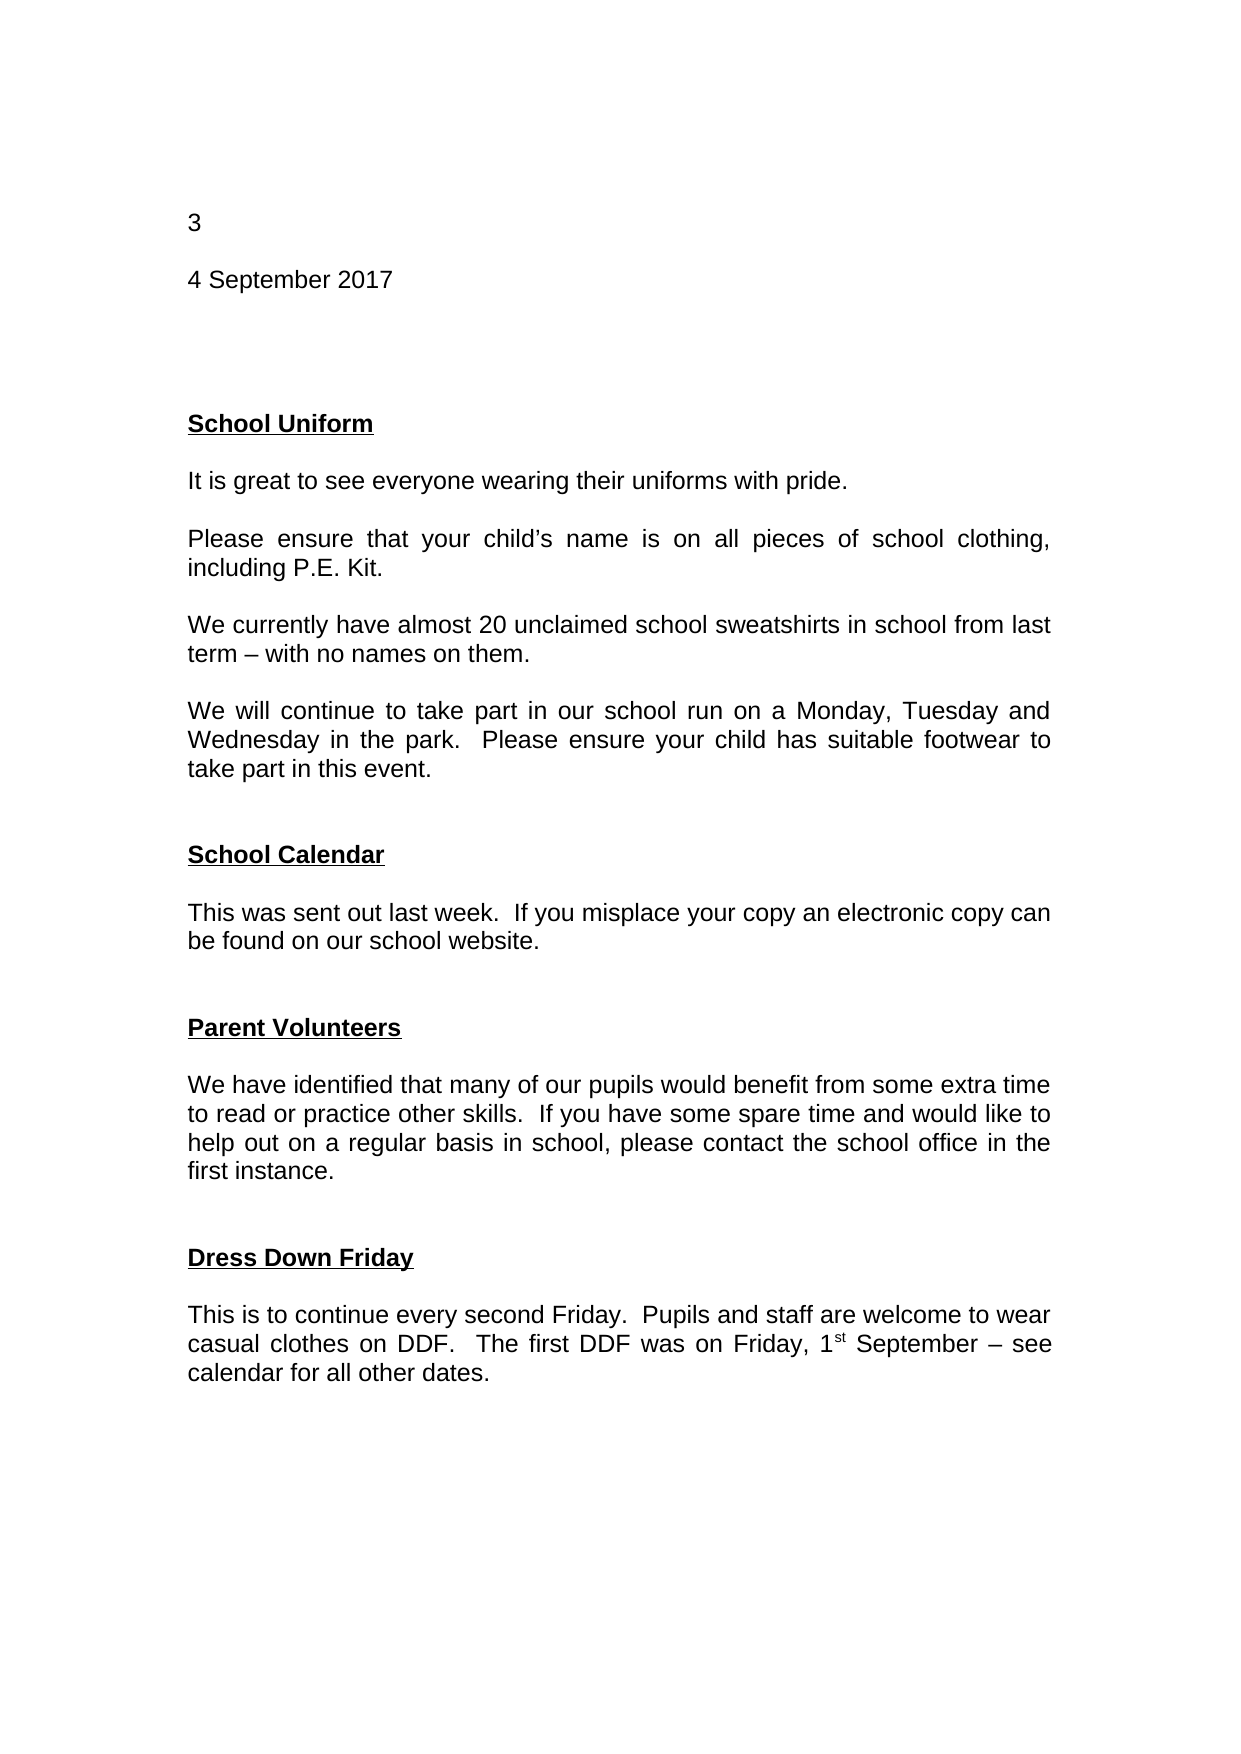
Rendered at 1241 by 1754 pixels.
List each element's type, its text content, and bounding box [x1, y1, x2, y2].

text It is great to see everyone wearing their uniforms with pride. [187, 466, 1053, 495]
text This is to continue every second Friday. Pupils and staff are welcome to wear casual clothes on DDF. The first DDF was on Friday, 1st September – see calendar for all other dates. [187, 1300, 1053, 1386]
text School Calendar [187, 840, 1053, 869]
text Parent Volunteers [187, 1012, 1053, 1041]
text This was sent out last week. If you misplace your copy an electronic copy can be found on our school website. [187, 897, 1053, 955]
text We currently have almost 20 unclaimed school sweatshirts in school from last term – with no names on them. [187, 610, 1053, 667]
text We have identified that many of our pupils would benefit from some extra time to read or practice other skills. If you have some spare time and would like to help out on a regular basis in school, please contact the school office in the first instance. [187, 1070, 1053, 1185]
text School Uniform [187, 409, 1053, 437]
text 3 [187, 207, 1053, 236]
text 4 September 2017 [187, 265, 1053, 294]
text Dress Down Friday [187, 1242, 1053, 1271]
text We will continue to take part in our school run on a Monday, Tuesday and Wednesday in the park. Please ensure your child has suitable footwear to take part in this event. [187, 696, 1053, 782]
text Please ensure that your child’s name is on all pieces of school clothing, including P.E. Kit. [187, 524, 1053, 581]
